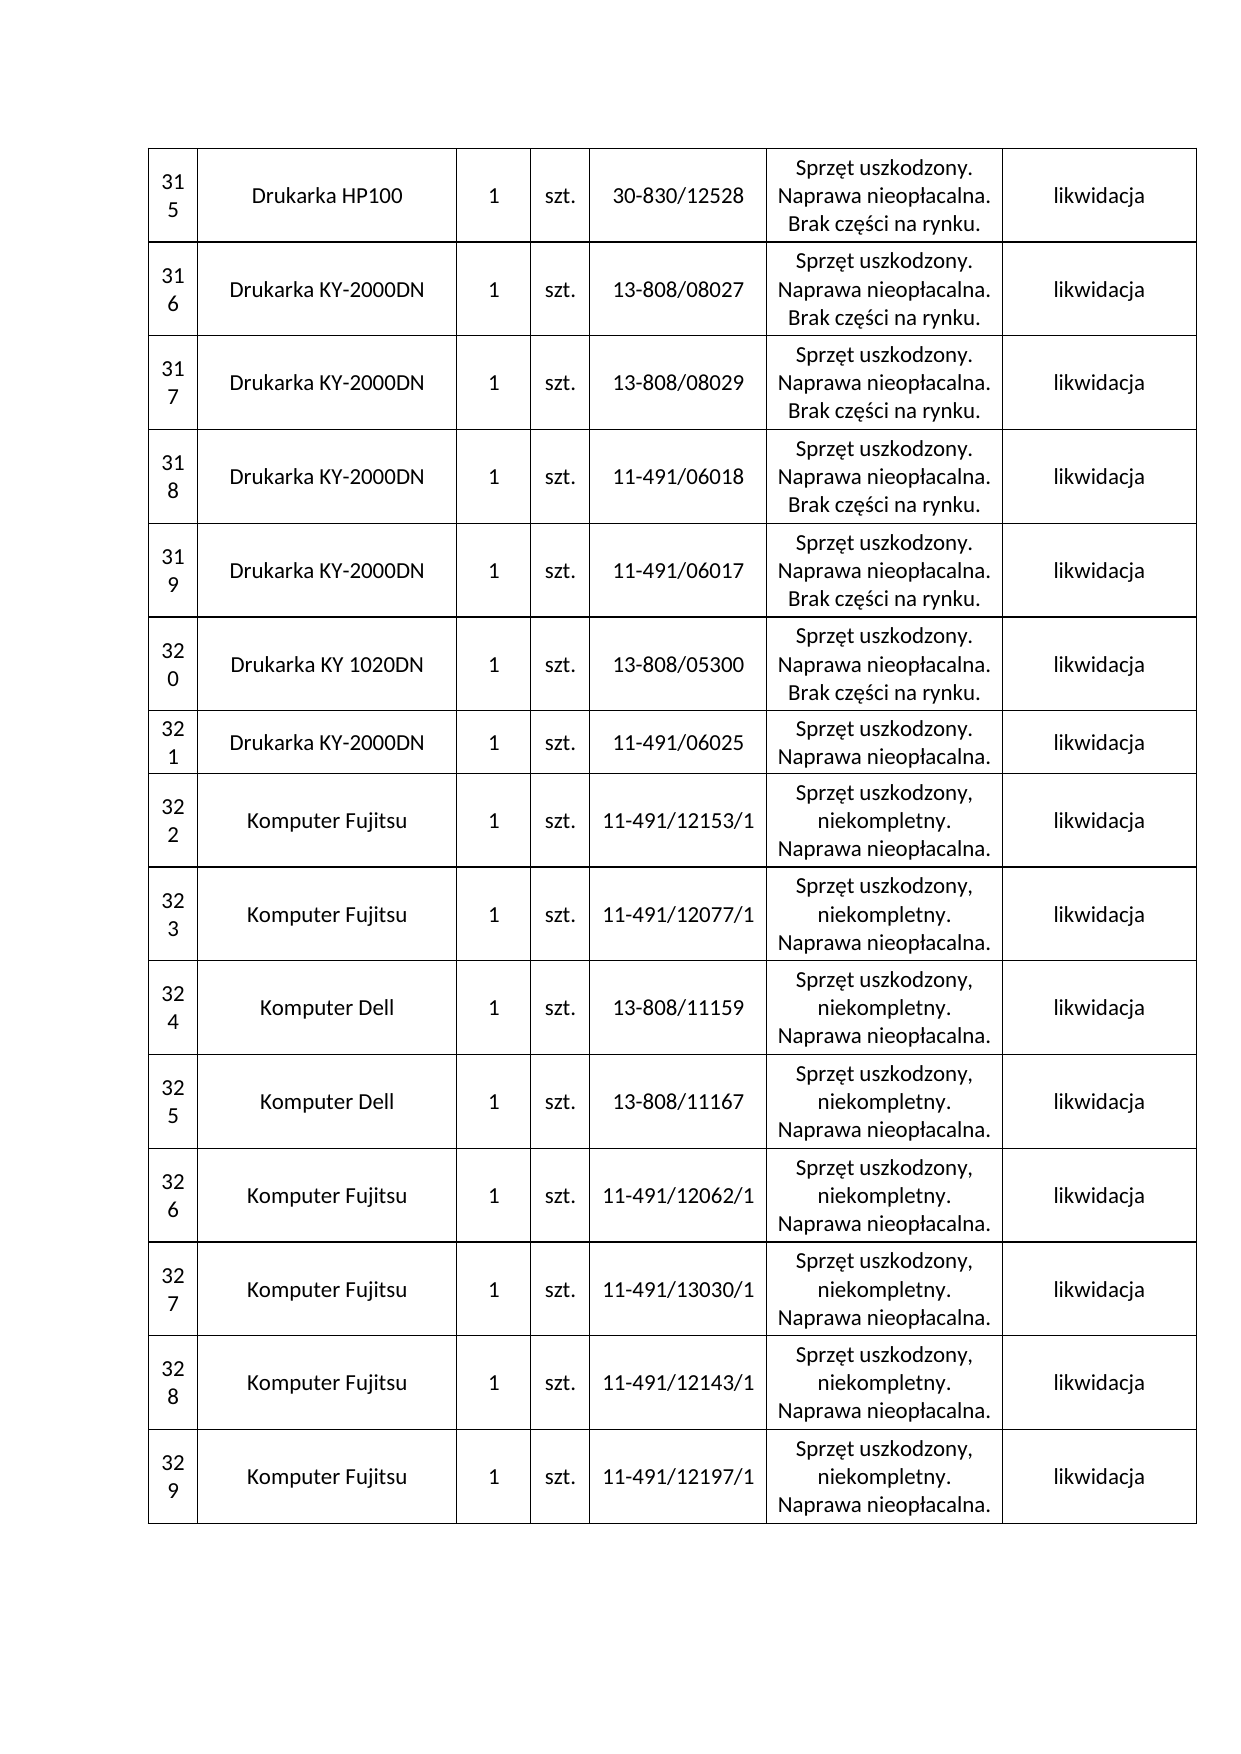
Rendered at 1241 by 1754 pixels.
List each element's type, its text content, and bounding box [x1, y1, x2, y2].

table_cell 315 [149, 149, 197, 241]
table_cell likwidacja [1003, 1149, 1196, 1241]
table_cell 1 [457, 243, 530, 335]
table_cell likwidacja [1003, 149, 1196, 241]
table_cell 1 [457, 1149, 530, 1241]
table_cell 319 [149, 524, 197, 616]
table_cell szt. [531, 1055, 589, 1148]
table_cell Sprzęt uszkodzony, niekompletny. Naprawa nieopłacalna. [767, 1149, 1002, 1241]
table_cell 326 [149, 1149, 197, 1241]
table_cell Drukarka KY-2000DN [198, 243, 456, 335]
table_cell likwidacja [1003, 1055, 1196, 1148]
table_cell Sprzęt uszkodzony, niekompletny. Naprawa nieopłacalna. [767, 961, 1002, 1054]
table_cell 11-491/06017 [590, 524, 766, 616]
table_cell 1 [457, 149, 530, 241]
table_cell 11-491/12197/1 [590, 1430, 766, 1523]
table_cell 11-491/12077/1 [590, 868, 766, 960]
table_cell 1 [457, 1336, 530, 1429]
table_cell 1 [457, 618, 530, 710]
table_cell Sprzęt uszkodzony. Naprawa nieopłacalna. Brak części na rynku. [767, 524, 1002, 616]
table_cell likwidacja [1003, 1336, 1196, 1429]
table_cell likwidacja [1003, 868, 1196, 960]
table_cell 11-491/13030/1 [590, 1243, 766, 1335]
table_cell likwidacja [1003, 430, 1196, 523]
table_cell likwidacja [1003, 1430, 1196, 1523]
table_cell Sprzęt uszkodzony. Naprawa nieopłacalna. Brak części na rynku. [767, 243, 1002, 335]
table_cell Drukarka KY-2000DN [198, 711, 456, 773]
table_cell szt. [531, 961, 589, 1054]
table_cell Komputer Fujitsu [198, 1336, 456, 1429]
table_cell likwidacja [1003, 711, 1196, 773]
table_cell szt. [531, 430, 589, 523]
table_cell likwidacja [1003, 618, 1196, 710]
table_cell Sprzęt uszkodzony, niekompletny. Naprawa nieopłacalna. [767, 1243, 1002, 1335]
table_cell Sprzęt uszkodzony, niekompletny. Naprawa nieopłacalna. [767, 774, 1002, 866]
table_cell Drukarka HP100 [198, 149, 456, 241]
table_cell Drukarka KY-2000DN [198, 524, 456, 616]
table_cell 13-808/08029 [590, 336, 766, 429]
table_cell likwidacja [1003, 336, 1196, 429]
table_cell szt. [531, 774, 589, 866]
table_cell Sprzęt uszkodzony. Naprawa nieopłacalna. Brak części na rynku. [767, 430, 1002, 523]
table_cell 13-808/11167 [590, 1055, 766, 1148]
table_cell 1 [457, 1243, 530, 1335]
table_cell Sprzęt uszkodzony, niekompletny. Naprawa nieopłacalna. [767, 868, 1002, 960]
table_cell szt. [531, 1336, 589, 1429]
table_cell szt. [531, 868, 589, 960]
table_cell 11-491/12062/1 [590, 1149, 766, 1241]
table_cell 1 [457, 430, 530, 523]
table_cell Sprzęt uszkodzony. Naprawa nieopłacalna. Brak części na rynku. [767, 149, 1002, 241]
table_cell Komputer Fujitsu [198, 1430, 456, 1523]
table_cell 1 [457, 336, 530, 429]
table_cell Komputer Fujitsu [198, 868, 456, 960]
table_cell Drukarka KY-2000DN [198, 430, 456, 523]
table_cell likwidacja [1003, 243, 1196, 335]
table_cell 13-808/08027 [590, 243, 766, 335]
table_cell 11-491/12143/1 [590, 1336, 766, 1429]
table_cell 11-491/06018 [590, 430, 766, 523]
table_cell 11-491/12153/1 [590, 774, 766, 866]
table_cell 321 [149, 711, 197, 773]
table_cell 324 [149, 961, 197, 1054]
table_cell 1 [457, 711, 530, 773]
table_cell Sprzęt uszkodzony, niekompletny. Naprawa nieopłacalna. [767, 1055, 1002, 1148]
table_cell Sprzęt uszkodzony. Naprawa nieopłacalna. [767, 711, 1002, 773]
table_cell Komputer Dell [198, 961, 456, 1054]
table_cell 1 [457, 1055, 530, 1148]
table_cell 11-491/06025 [590, 711, 766, 773]
table_cell Sprzęt uszkodzony. Naprawa nieopłacalna. Brak części na rynku. [767, 336, 1002, 429]
table_cell szt. [531, 243, 589, 335]
table_cell 329 [149, 1430, 197, 1523]
table_cell Komputer Fujitsu [198, 774, 456, 866]
table_cell 13-808/11159 [590, 961, 766, 1054]
table_cell likwidacja [1003, 961, 1196, 1054]
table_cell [767, 1430, 1002, 1523]
table_cell szt. [531, 1149, 589, 1241]
table_cell 323 [149, 868, 197, 960]
table_cell 1 [457, 774, 530, 866]
table_cell 1 [457, 961, 530, 1054]
table_cell 13-808/05300 [590, 618, 766, 710]
table_cell 322 [149, 774, 197, 866]
table_cell 30-830/12528 [590, 149, 766, 241]
table_cell 320 [149, 618, 197, 710]
table_cell szt. [531, 1243, 589, 1335]
table_cell 1 [457, 1430, 530, 1523]
table_cell szt. [531, 1430, 589, 1523]
table_cell likwidacja [1003, 524, 1196, 616]
table_cell likwidacja [1003, 774, 1196, 866]
table_cell szt. [531, 149, 589, 241]
table_cell szt. [531, 618, 589, 710]
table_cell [767, 1336, 1002, 1429]
table_cell Sprzęt uszkodzony. Naprawa nieopłacalna. Brak części na rynku. [767, 618, 1002, 710]
table_cell szt. [531, 711, 589, 773]
table_cell 1 [457, 868, 530, 960]
table_cell szt. [531, 336, 589, 429]
table_cell 327 [149, 1243, 197, 1335]
table_cell 328 [149, 1336, 197, 1429]
table_cell Komputer Fujitsu [198, 1149, 456, 1241]
table_cell 318 [149, 430, 197, 523]
table_cell 1 [457, 524, 530, 616]
table_cell 317 [149, 336, 197, 429]
table_cell 325 [149, 1055, 197, 1148]
table_cell szt. [531, 524, 589, 616]
table_cell Komputer Dell [198, 1055, 456, 1148]
table_cell Drukarka KY 1020DN [198, 618, 456, 710]
table_cell 316 [149, 243, 197, 335]
table_cell likwidacja [1003, 1243, 1196, 1335]
table_cell Komputer Fujitsu [198, 1243, 456, 1335]
table_cell Drukarka KY-2000DN [198, 336, 456, 429]
